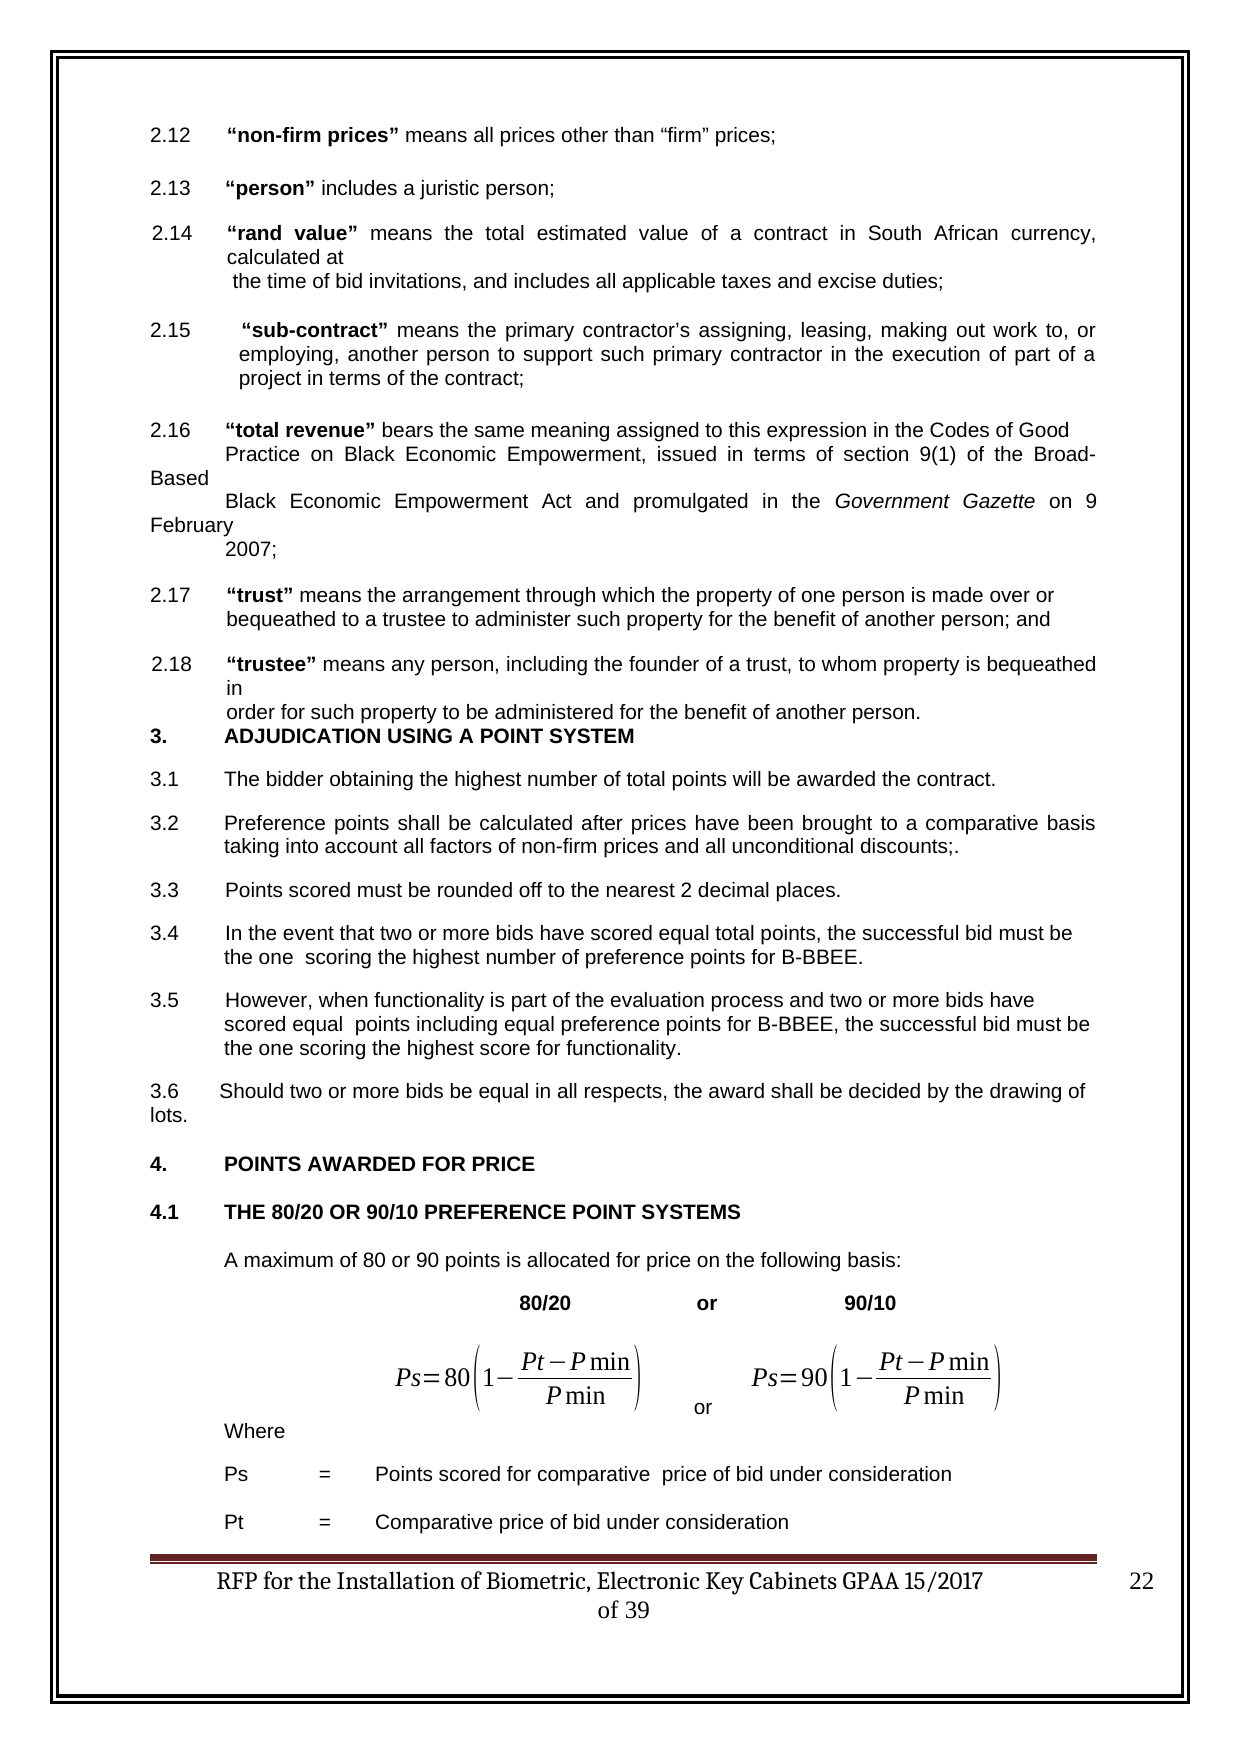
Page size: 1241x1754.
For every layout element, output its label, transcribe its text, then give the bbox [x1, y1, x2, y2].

text or [150, 1344, 1097, 1418]
text 2.16 “total revenue” bears the same meaning assigned to this expression in the Codes of Good [150, 417, 1097, 441]
text A maximum of 80 or 90 points is allocated for price on the following basis: [150, 1248, 1097, 1272]
text 2.18 “trustee” means any person, including the founder of a trust, to whom property is bequeathed in [151, 652, 1097, 700]
text 3. ADJUDICATION USING A POINT SYSTEM [150, 724, 1097, 748]
text 3.5 However, when functionality is part of the evaluation process and two or more bids have scored equal points including equal preference points for B-BBEE, the successful bid must be the one scoring the highest score for functionality. [150, 988, 1097, 1059]
text 2.14 “rand value” means the total estimated value of a contract in South African currency, calculated at [152, 221, 1097, 269]
text the time of bid invitations, and includes all applicable taxes and excise duties; [152, 269, 1097, 293]
text Where [150, 1418, 1097, 1442]
text 3.4 In the event that two or more bids have scored equal total points, the successful bid must be the one scoring the highest number of preference points for B-BBEE. [150, 921, 1097, 968]
text 2.12 “non-firm prices” means all prices other than “firm” prices; [150, 123, 1097, 147]
text Ps = Points scored for comparative price of bid under consideration [150, 1462, 1097, 1486]
text order for such property to be administered for the benefit of another person. [151, 700, 1097, 724]
text Black Economic Empowerment Act and promulgated in the Government Gazette on 9 February [150, 489, 1097, 537]
text 2.13 “person” includes a juristic person; [150, 175, 1097, 199]
text 3.2 Preference points shall be calculated after prices have been brought to a comparative basis taking into account all factors of non-firm prices and all unconditional discounts;. [150, 810, 1097, 858]
text bequeathed to a trustee to administer such property for the benefit of another person; and [150, 607, 1097, 631]
text Practice on Black Economic Empowerment, issued in terms of section 9(1) of the Broad-Based [150, 441, 1097, 489]
text 3.1 The bidder obtaining the highest number of total points will be awarded the contract. [150, 767, 1097, 791]
subtitle 2.15 “sub-contract” means the primary contractor’s assigning, leasing, making out work to, or employing, another person to support such primary contractor in the execution of part of a project in terms of the contract; [150, 318, 1097, 390]
text Pt = Comparative price of bid under consideration [150, 1509, 1097, 1533]
text 4. POINTS AWARDED FOR PRICE [150, 1152, 1097, 1176]
text 2007; [150, 537, 1097, 561]
text 3.6 Should two or more bids be equal in all respects, the award shall be decided by the drawing of lots. [150, 1079, 1097, 1127]
text 3.3 Points scored must be rounded off to the nearest 2 decimal places. [150, 877, 1097, 901]
text 4.1 THE 80/20 OR 90/10 PREFERENCE POINT SYSTEMS [150, 1200, 1097, 1224]
text 2.17 “trust” means the arrangement through which the property of one person is made over or [150, 583, 1097, 607]
text 80/20 or 90/10 [150, 1291, 1097, 1315]
